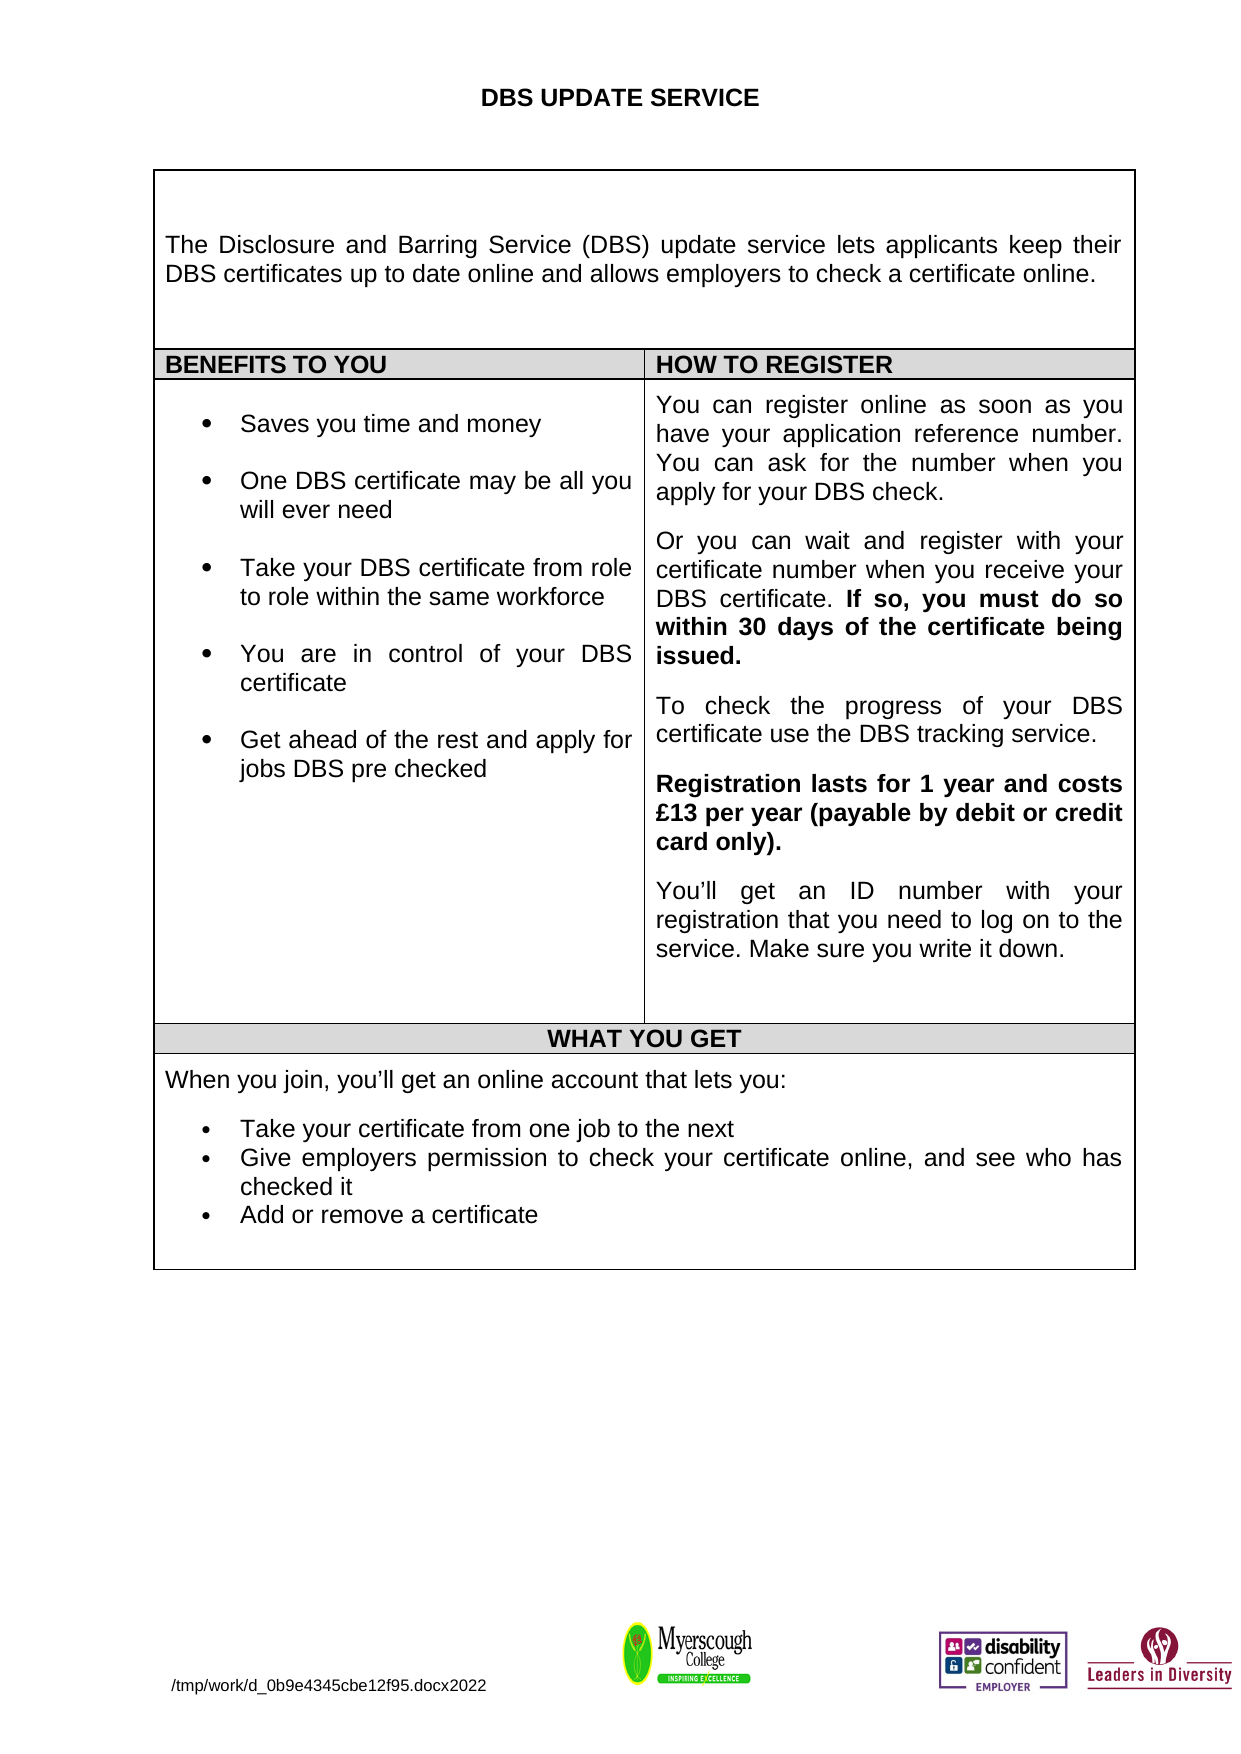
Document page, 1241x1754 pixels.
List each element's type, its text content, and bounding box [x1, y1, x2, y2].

table_cell HOW TO REGISTER [645, 350, 1134, 378]
picture [875, 1617, 1076, 1694]
table_cell When you join, you’ll get an online account that lets you: Take your certificate from one job to the next Give employers permission to check your certificate online, and see who has checked it Add or remove a certificate [155, 1054, 1134, 1268]
picture [1084, 1624, 1235, 1692]
table_header The Disclosure and Barring Service (DBS) update service lets applicants keep their DBS certificates up to date online and allows employers to check a certificate online. [155, 171, 1134, 348]
text DBS UPDATE SERVICE [171, 83, 1069, 111]
table_cell Saves you time and money One DBS certificate may be all you will ever need Take your DBS certificate from role to role within the same workforce You are in control of your DBS certificate Get ahead of the rest and apply for jobs DBS pre checked [155, 380, 644, 1022]
table_cell BENEFITS TO YOU [155, 350, 644, 378]
table_cell You can register online as soon as you have your application reference number. You can ask for the number when you apply for your DBS check. Or you can wait and register with your certificate number when you receive your DBS certificate. If so, you must do so within 30 days of the certificate being issued. To check the progress of your DBS certificate use the DBS tracking service. Registration lasts for 1 year and costs £13 per year (payable by debit or credit card only). You’ll get an ID number with your registration that you need to log on to the service. Make sure you write it down. [645, 380, 1134, 1022]
table_cell WHAT YOU GET [155, 1024, 1134, 1053]
